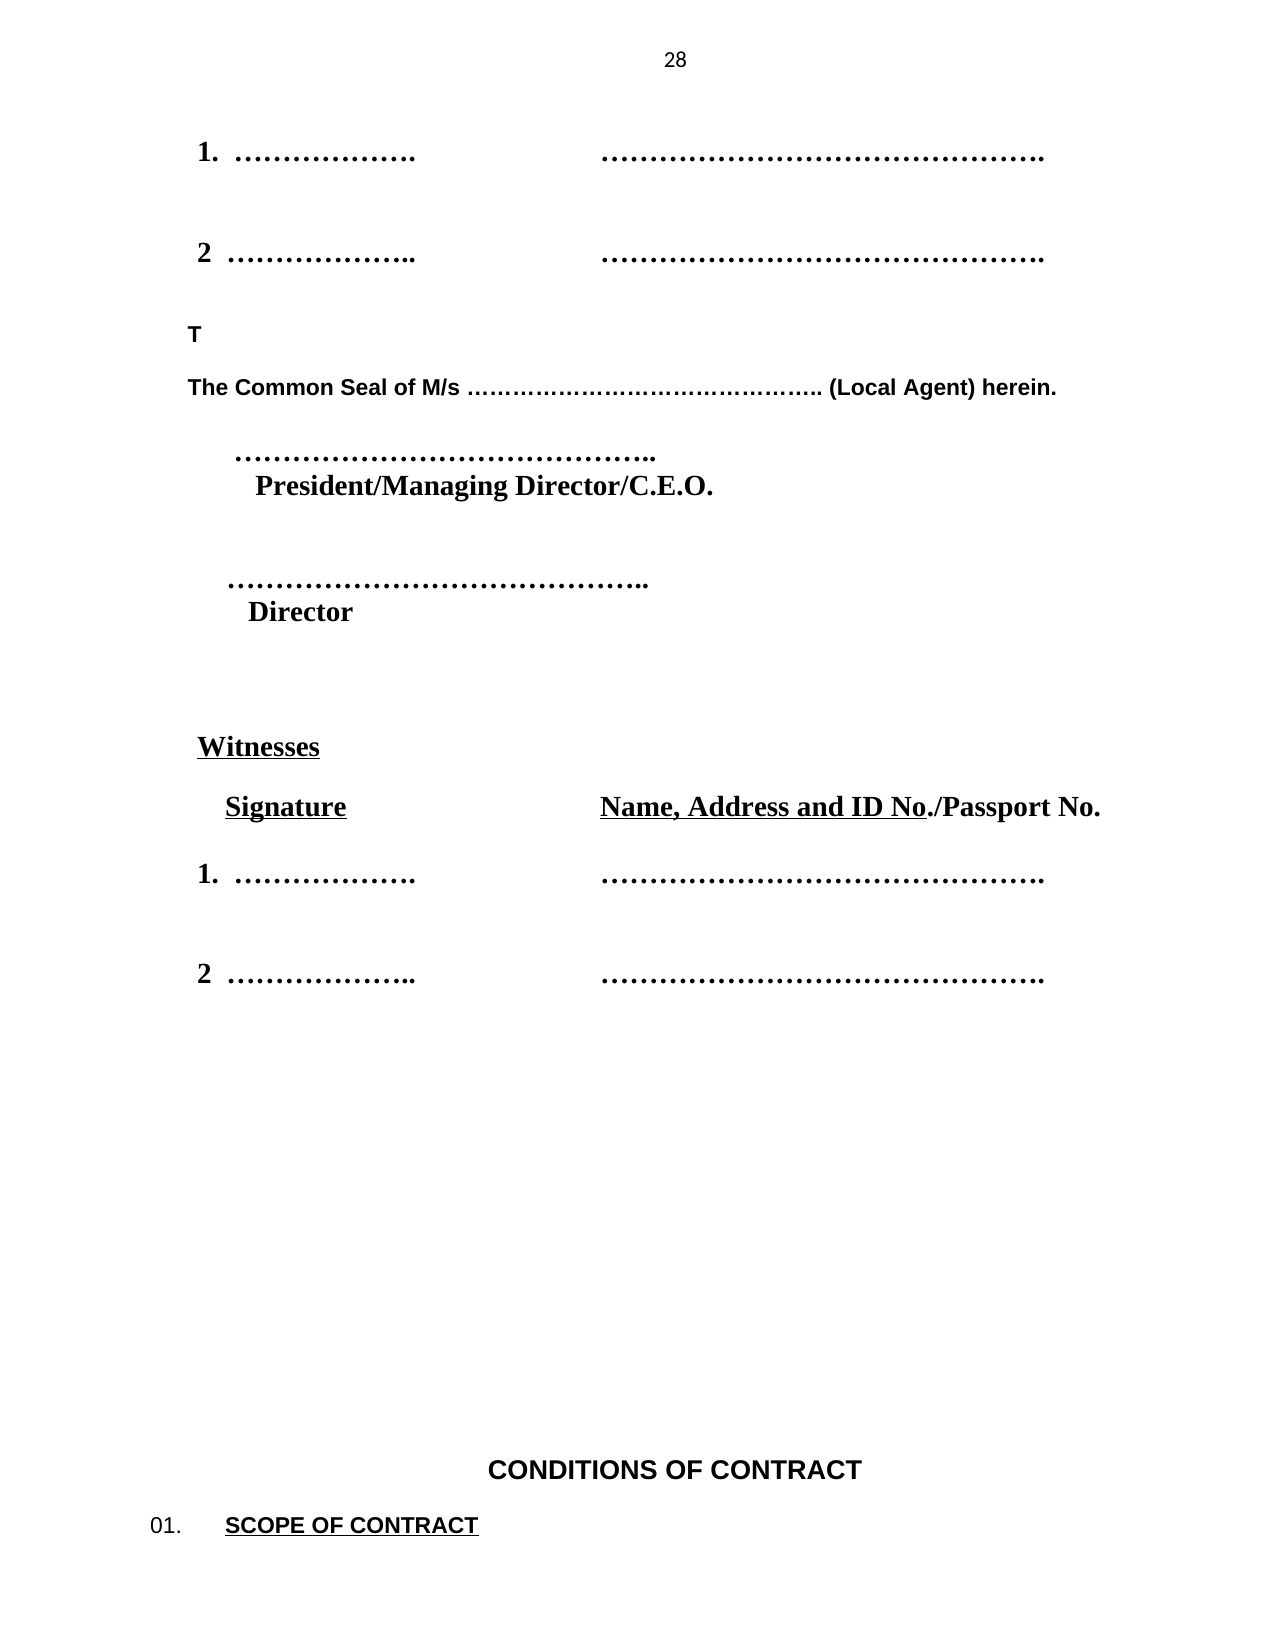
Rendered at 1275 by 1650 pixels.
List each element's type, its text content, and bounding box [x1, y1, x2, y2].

text 2 ……………….. ………………………………………. [150, 235, 1200, 269]
text 2 ……………….. ………………………………………. [150, 956, 1200, 990]
text Signature Name, Address and ID No./Passport No. [150, 789, 1200, 822]
text 1. ………………. ………………………………………. [150, 856, 1200, 889]
text CONDITIONS OF CONTRACT [150, 1454, 1200, 1486]
text T [187, 321, 1200, 348]
text 1. ………………. ………………………………………. [150, 134, 1200, 168]
text Witnesses [150, 729, 1200, 762]
text Director [150, 594, 1200, 628]
text …………………………………….. [150, 434, 1200, 468]
text …………………………………….. [150, 561, 1200, 594]
text 01. SCOPE OF CONTRACT [150, 1511, 1200, 1539]
text The Common Seal of M/s ……………………………………….. (Local Agent) herein. [187, 374, 1200, 401]
text President/Managing Director/C.E.O. [150, 468, 1200, 501]
